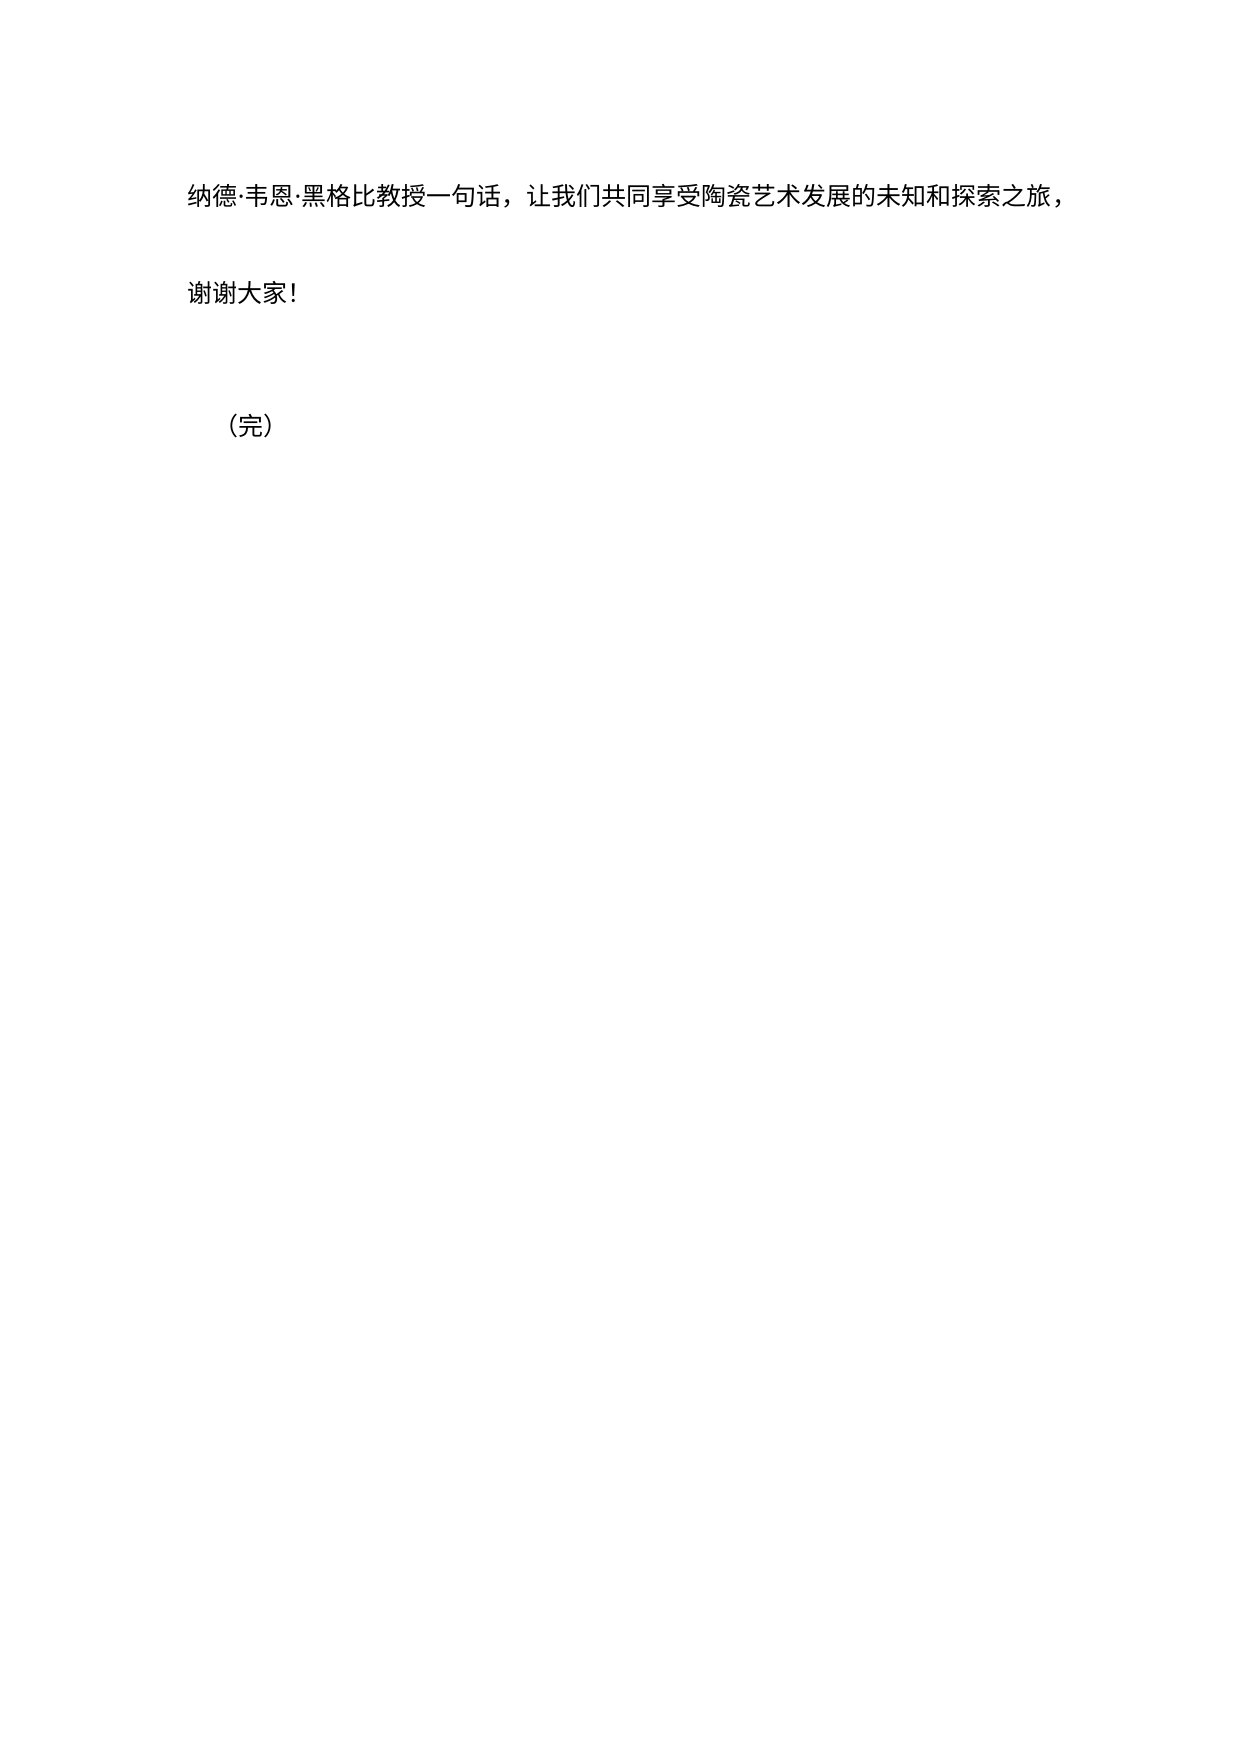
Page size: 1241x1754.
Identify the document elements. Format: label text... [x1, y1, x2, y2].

text （完） [187, 392, 1053, 457]
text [187, 162, 1053, 324]
